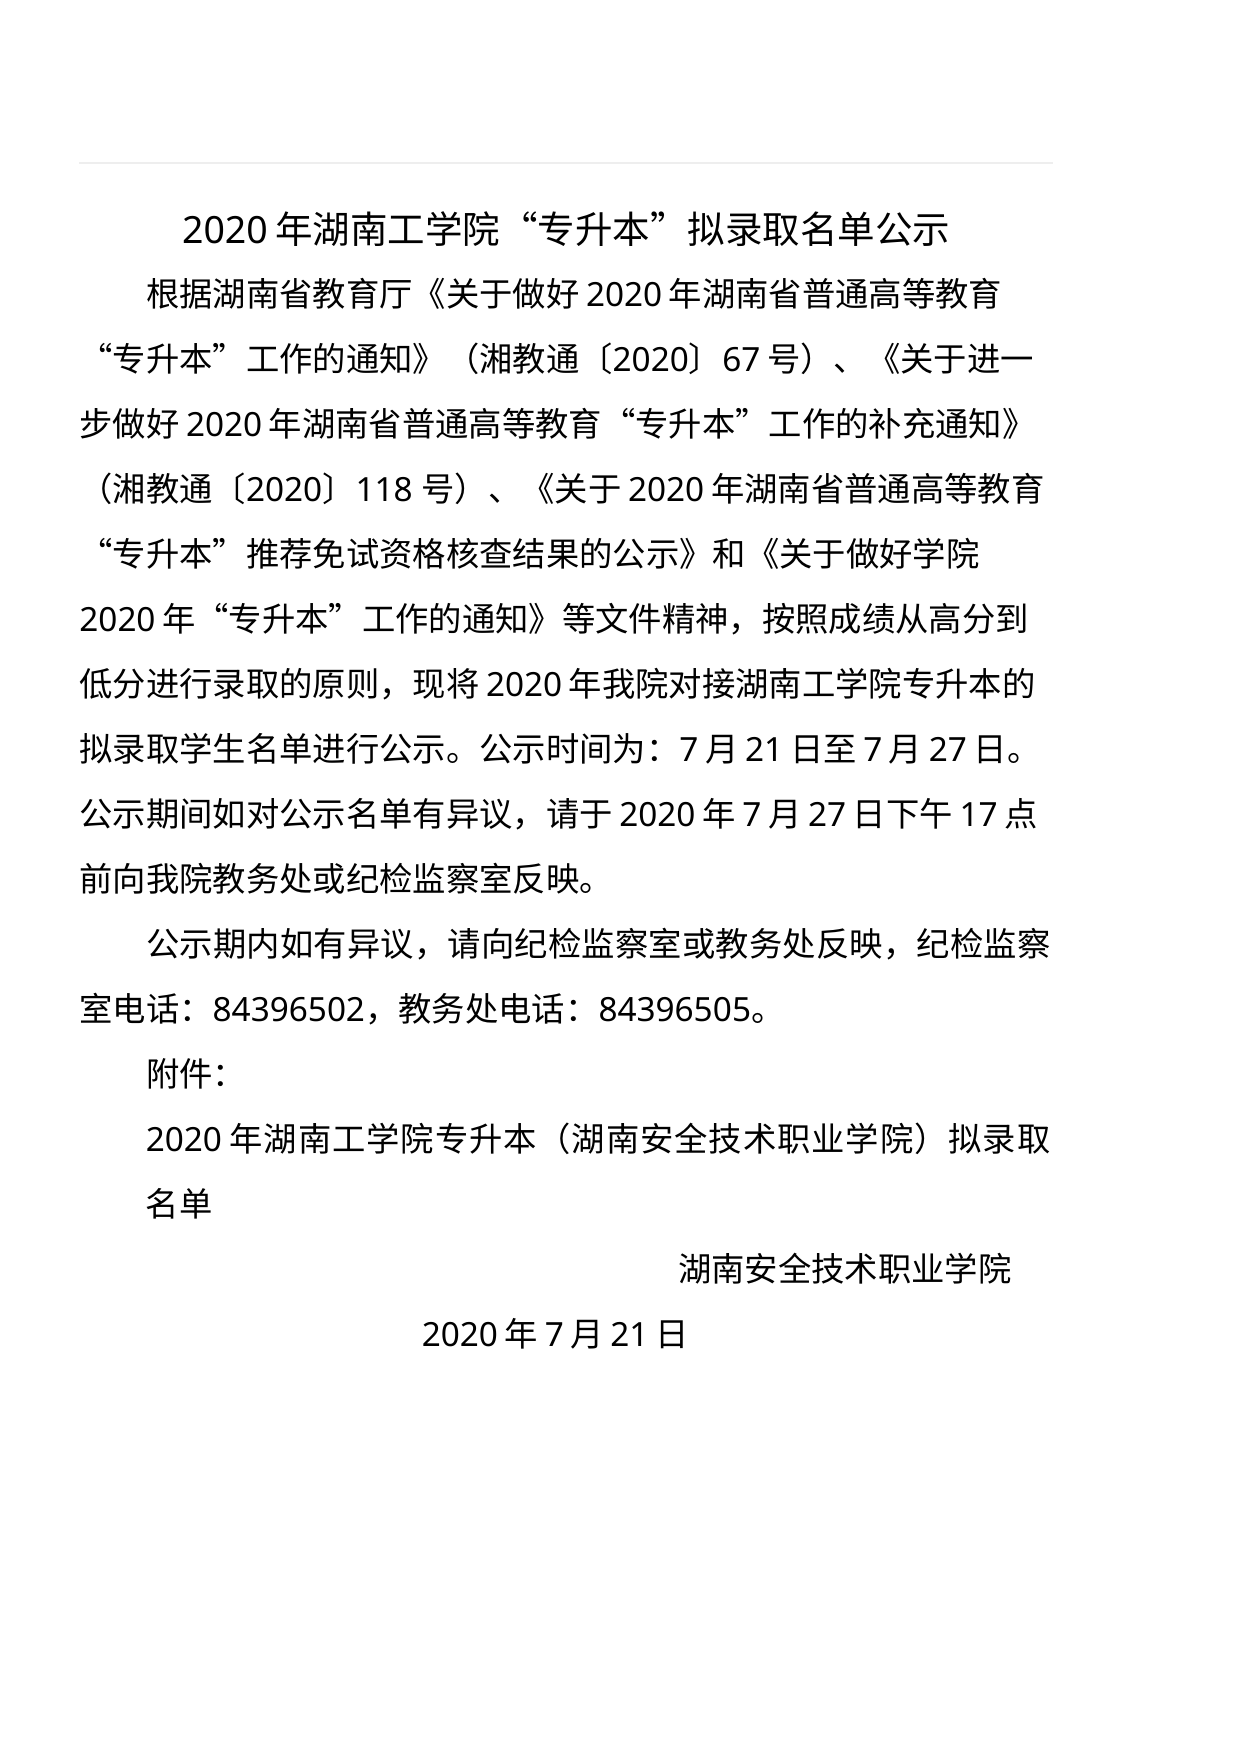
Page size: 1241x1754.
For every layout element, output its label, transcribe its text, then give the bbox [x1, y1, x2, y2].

text 湖南安全技术职业学院 [578, 1235, 1053, 1300]
text 附件： [79, 1040, 1053, 1105]
text 根据湖南省教育厅《关于做好2020年湖南省普通高等教育“专升本”工作的通知》（湘教通〔2020〕67号）、《关于进一步做好2020年湖南省普通高等教育“专升本”工作的补充通知》（湘教通〔2020〕118 号）、《关于2020年湖南省普通高等教育 “专升本”推荐免试资格核查结果的公示》和《关于做好学院2020年“专升本”工作的通知》等文件精神，按照成绩从高分到低分进行录取的原则，现将2020年我院对接湖南工学院专升本的拟录取学生名单进行公示。公示时间为：7月21日至7月27日。公示期间如对公示名单有异议，请于2020年7月27日下午17点前向我院教务处或纪检监察室反映。 [79, 260, 1053, 910]
text 2020年7月21日 [101, 1300, 1053, 1365]
subtitle 2020年湖南工学院“专升本”拟录取名单公示 [79, 164, 1053, 260]
text 公示期内如有异议，请向纪检监察室或教务处反映，纪检监察室电话：84396502，教务处电话：84396505。 [79, 910, 1053, 1040]
text 2020年湖南工学院专升本（湖南安全技术职业学院）拟录取名单 [146, 1105, 1053, 1235]
